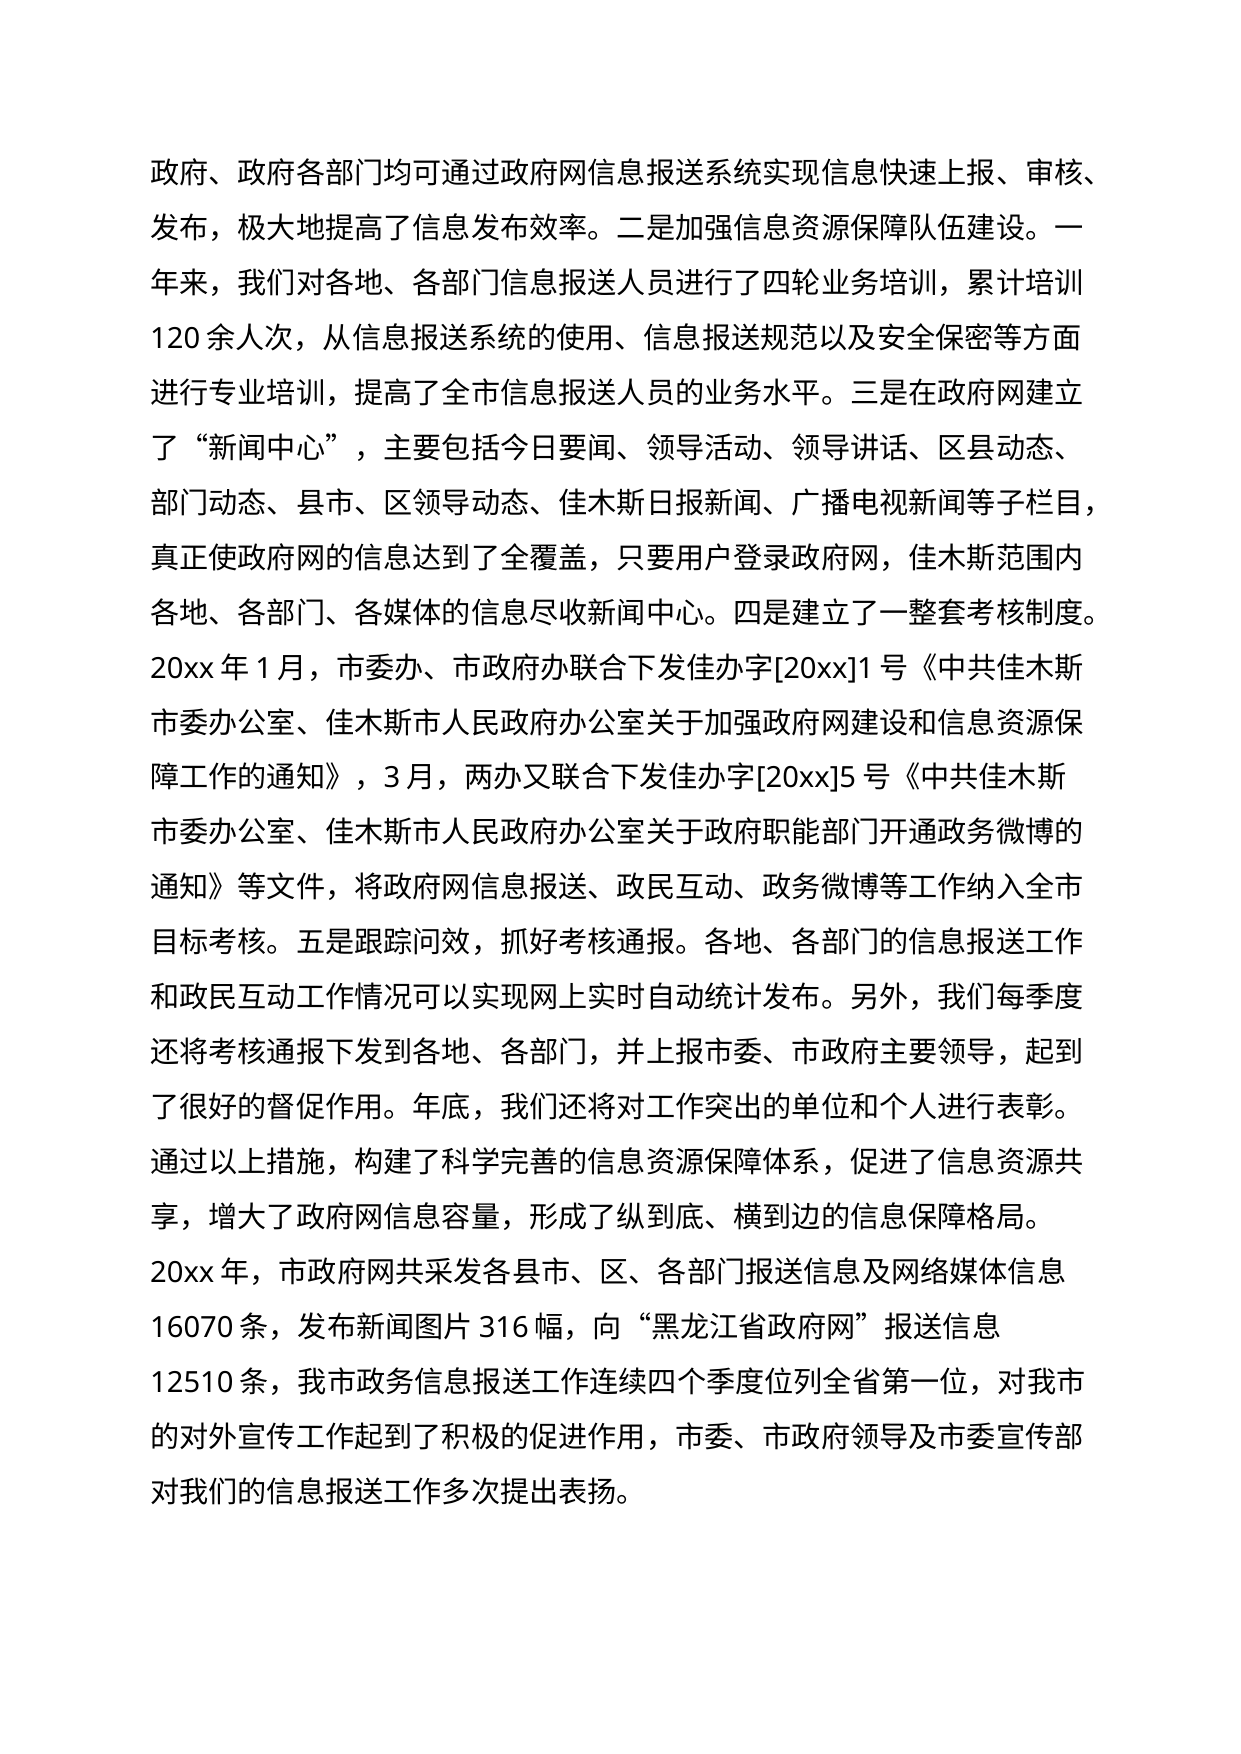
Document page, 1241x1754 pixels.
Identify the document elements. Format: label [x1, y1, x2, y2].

text [150, 150, 1090, 1510]
